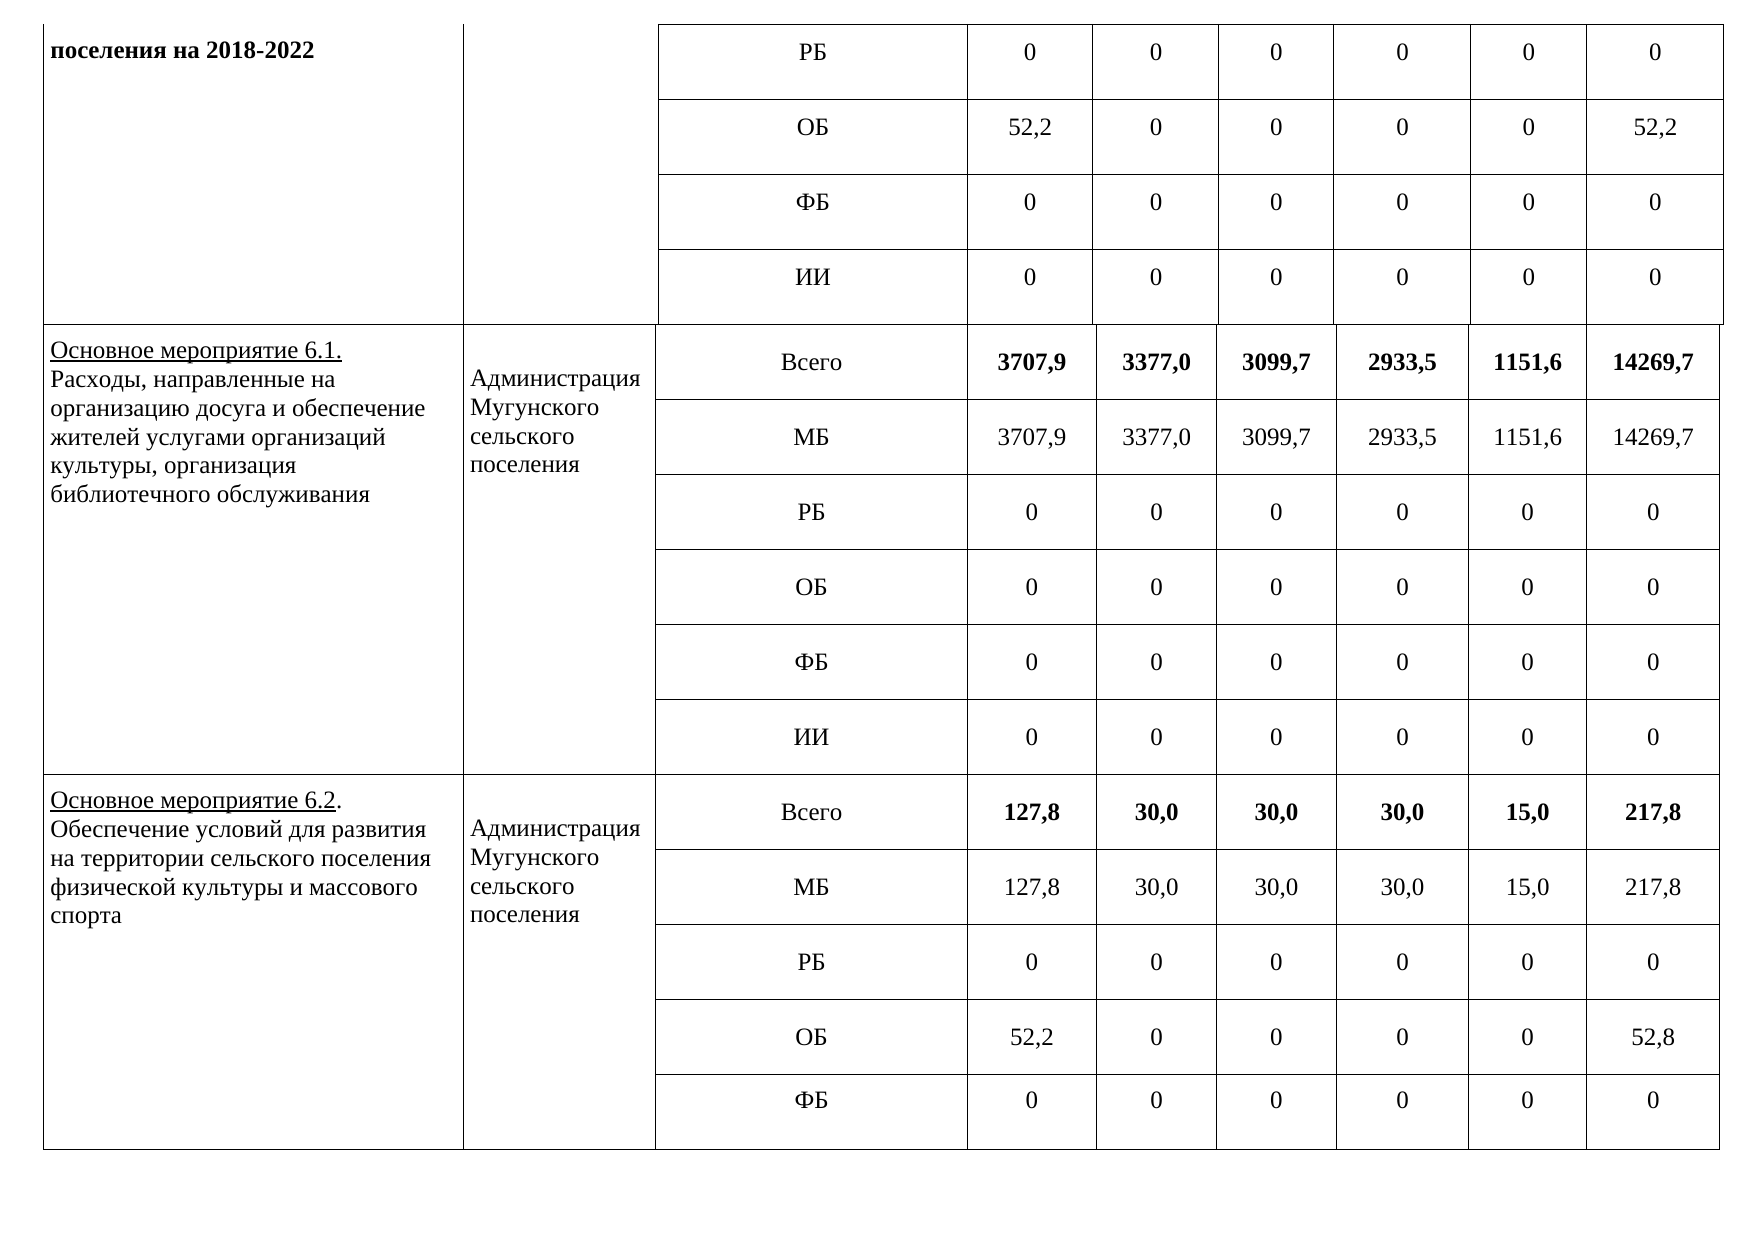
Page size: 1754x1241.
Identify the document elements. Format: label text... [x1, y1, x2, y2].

table_cell Основное мероприятие 6.1. Расходы, направленные на организацию досуга и обеспечение жителей услугами организаций культуры, организация библиотечного обслуживания [44, 325, 463, 774]
table_cell 52,2 [968, 1000, 1096, 1074]
table_cell Администрация Мугунского сельского поселения [464, 775, 655, 1149]
table_cell 0 [1337, 700, 1468, 774]
table_cell 0 [968, 550, 1096, 624]
table_cell 0 [1471, 250, 1586, 324]
table_cell 0 [1334, 175, 1470, 249]
table_cell 0 [1219, 250, 1333, 324]
table_cell 52,8 [1587, 1000, 1719, 1074]
table_cell 0 [1469, 625, 1586, 699]
table_cell 0 [1337, 925, 1468, 999]
table_cell 0 [968, 475, 1096, 549]
table_cell 0 [1219, 175, 1333, 249]
table_cell 52,2 [968, 100, 1092, 174]
table_cell 0 [1469, 1000, 1586, 1074]
table_cell 0 [1469, 925, 1586, 999]
table_cell 0 [1337, 1075, 1468, 1149]
table_cell 0 [1097, 475, 1216, 549]
table_cell 0 [1471, 100, 1586, 174]
table_cell Основное мероприятие 6.2. Обеспечение условий для развития на территории сельского поселения физической культуры и массового спорта [44, 775, 463, 1149]
table_cell 0 [1469, 1075, 1586, 1149]
table_cell 15,0 [1469, 850, 1586, 924]
table_cell 0 [1587, 250, 1723, 324]
table_cell 0 [1217, 625, 1336, 699]
table_cell РБ [656, 925, 967, 999]
table_cell 15,0 [1469, 775, 1586, 849]
table_cell ОБ [659, 100, 967, 174]
table_cell 0 [1587, 625, 1719, 699]
table_cell 0 [1097, 700, 1216, 774]
table_cell ФБ [659, 175, 967, 249]
table_cell ИИ [656, 700, 967, 774]
table_cell 217,8 [1587, 850, 1719, 924]
table_cell ФБ [656, 1075, 967, 1149]
table_cell ФБ [656, 625, 967, 699]
table_cell 0 [1337, 475, 1468, 549]
table_cell 1151,6 [1469, 325, 1586, 399]
table_cell 0 [1587, 475, 1719, 549]
table_cell 0 [1334, 250, 1470, 324]
table_cell 0 [968, 625, 1096, 699]
table_cell РБ [659, 25, 967, 99]
table_cell 14269,7 [1587, 400, 1719, 474]
table_cell 0 [1097, 550, 1216, 624]
table_cell 0 [1097, 625, 1216, 699]
table_cell ОБ [656, 550, 967, 624]
table_cell 3707,9 [968, 325, 1096, 399]
table_cell Всего [656, 775, 967, 849]
table_cell 30,0 [1217, 850, 1336, 924]
table_cell 3099,7 [1217, 325, 1336, 399]
table_cell 0 [1097, 1000, 1216, 1074]
table_cell 30,0 [1217, 775, 1336, 849]
table_cell 0 [1471, 175, 1586, 249]
table_cell 0 [1337, 1000, 1468, 1074]
table_cell 0 [1093, 100, 1218, 174]
table_cell 52,2 [1587, 100, 1723, 174]
table_cell 0 [1587, 925, 1719, 999]
table_cell ОБ [656, 1000, 967, 1074]
table_cell 0 [1587, 25, 1723, 99]
table_cell 0 [1217, 1000, 1336, 1074]
table_cell 127,8 [968, 775, 1096, 849]
table_cell 0 [1587, 700, 1719, 774]
table_cell 0 [1471, 25, 1586, 99]
table_cell 3099,7 [1217, 400, 1336, 474]
table_cell 0 [1097, 1075, 1216, 1149]
table_cell МБ [656, 850, 967, 924]
table_cell 0 [968, 25, 1092, 99]
table_cell ИИ [659, 250, 967, 324]
table_cell 0 [1219, 25, 1333, 99]
table_cell 30,0 [1337, 775, 1468, 849]
table_cell 0 [1469, 550, 1586, 624]
table_cell 0 [1334, 100, 1470, 174]
table_cell 30,0 [1097, 850, 1216, 924]
table_cell 0 [1334, 25, 1470, 99]
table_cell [464, 325, 655, 774]
table_cell 0 [1217, 475, 1336, 549]
table_cell 1151,6 [1469, 400, 1586, 474]
table_cell 0 [1587, 1075, 1719, 1149]
table_cell 0 [1337, 550, 1468, 624]
table_cell 2933,5 [1337, 400, 1468, 474]
table_cell 0 [968, 175, 1092, 249]
table_cell 0 [1469, 700, 1586, 774]
table_cell Всего [656, 325, 967, 399]
table_cell 0 [1337, 625, 1468, 699]
table_cell МБ [656, 400, 967, 474]
table_cell 0 [968, 250, 1092, 324]
table_cell 0 [1217, 550, 1336, 624]
table_cell 0 [1093, 175, 1218, 249]
table_cell 0 [1093, 250, 1218, 324]
table_cell 127,8 [968, 850, 1096, 924]
table_cell 217,8 [1587, 775, 1719, 849]
table_cell 0 [968, 925, 1096, 999]
table_cell 30,0 [1337, 850, 1468, 924]
table_cell 3377,0 [1097, 325, 1216, 399]
table_cell 0 [1469, 475, 1586, 549]
table_cell 0 [1219, 100, 1333, 174]
table_cell 0 [1587, 175, 1723, 249]
table_cell 0 [1587, 550, 1719, 624]
table_cell 3707,9 [968, 400, 1096, 474]
table_cell 0 [968, 700, 1096, 774]
table_cell РБ [656, 475, 967, 549]
table_cell 0 [1217, 925, 1336, 999]
table_cell 0 [1097, 925, 1216, 999]
table_cell 0 [1217, 700, 1336, 774]
table_cell 0 [1093, 25, 1218, 99]
table_cell 30,0 [1097, 775, 1216, 849]
table_cell 14269,7 [1587, 325, 1719, 399]
table_cell 2933,5 [1337, 325, 1468, 399]
table_cell 3377,0 [1097, 400, 1216, 474]
table_cell 0 [1217, 1075, 1336, 1149]
table_cell 0 [968, 1075, 1096, 1149]
